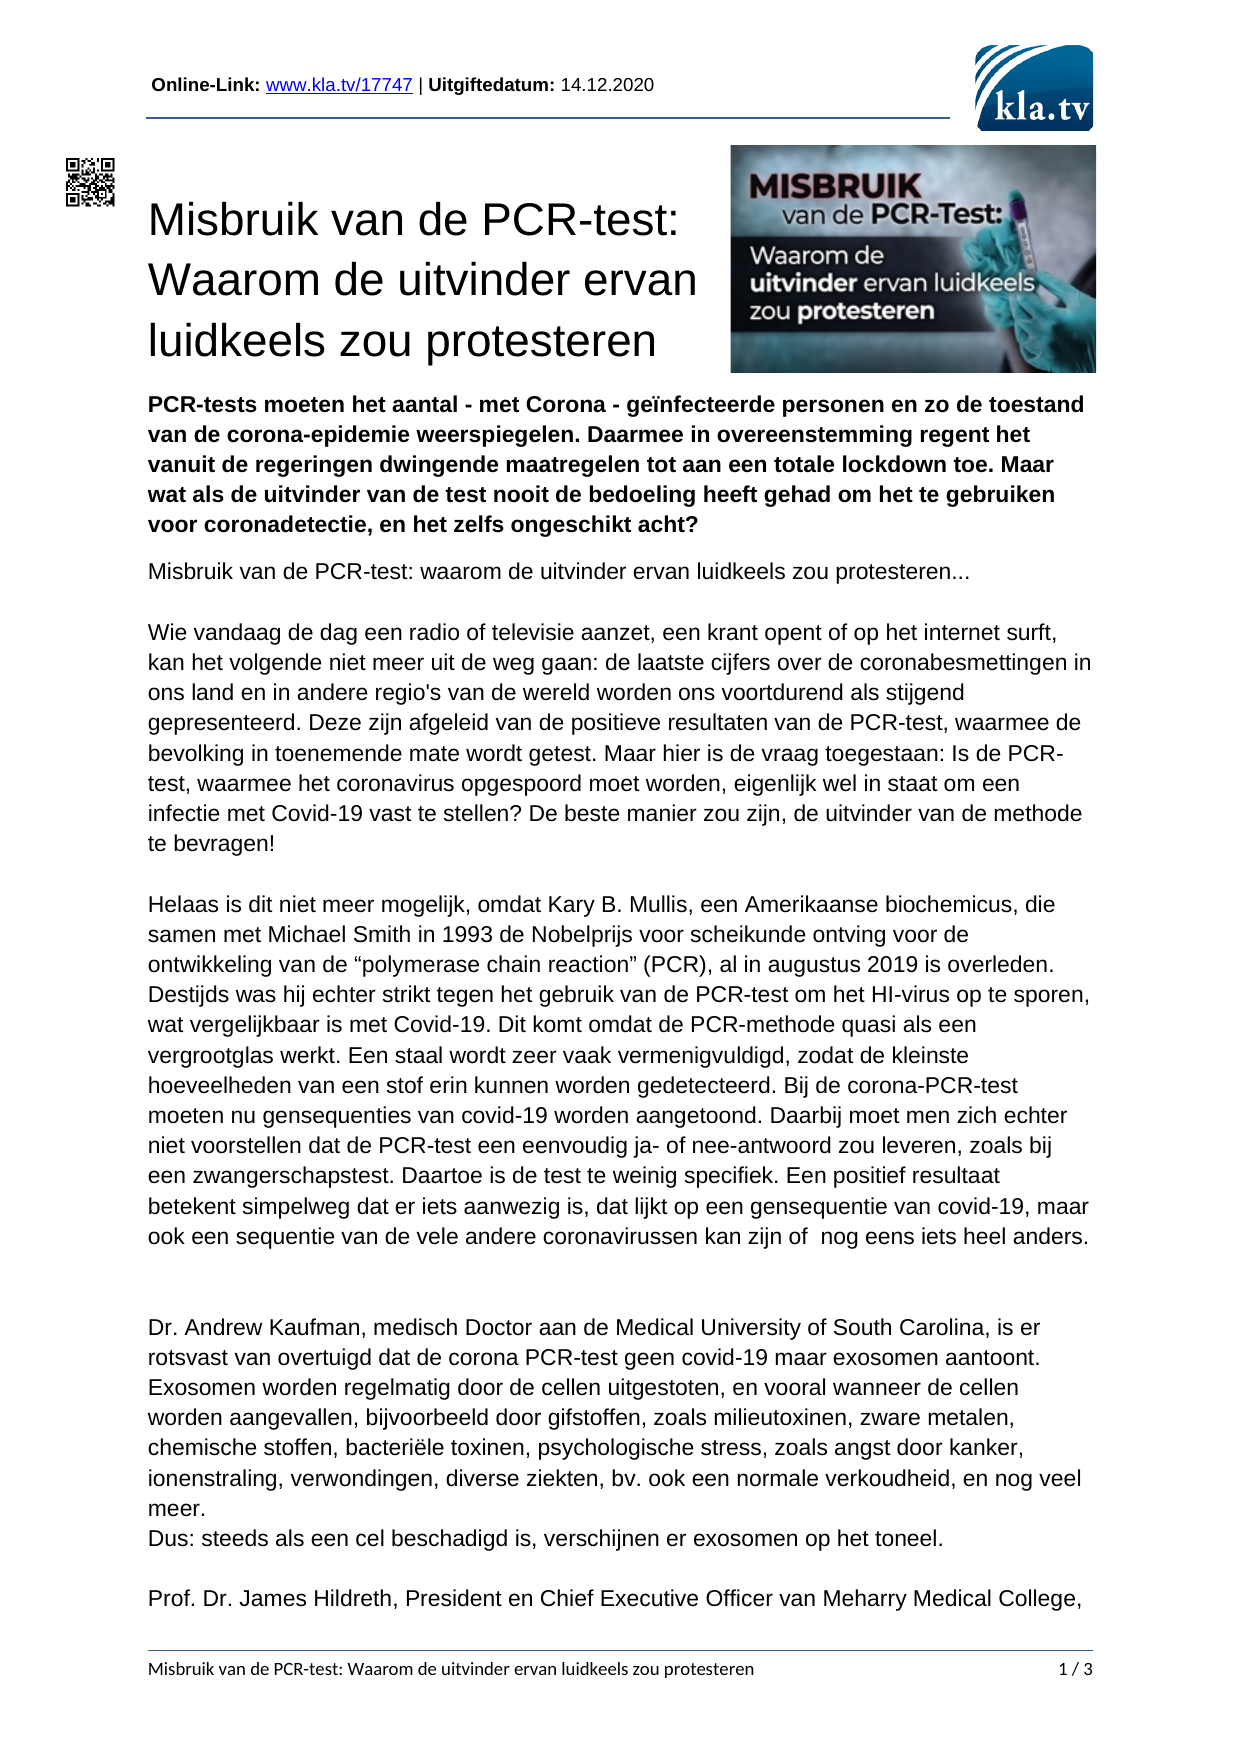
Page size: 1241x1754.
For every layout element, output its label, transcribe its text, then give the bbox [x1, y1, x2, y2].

text PCR-tests moeten het aantal - met Corona - geïnfecteerde personen en zo de toestand van de corona-epidemie weerspiegelen. Daarmee in overeenstemming regent het vanuit de regeringen dwingende maatregelen tot aan een totale lockdown toe. Maar wat als de uitvinder van de test nooit de bedoeling heeft gehad om het te gebruiken voor coronadetectie, en het zelfs ongeschikt acht? [148, 391, 1093, 538]
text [148, 558, 1093, 1612]
text Misbruik van de PCR-test: Waarom de uitvinder ervan luidkeels zou protesteren [148, 192, 1093, 366]
